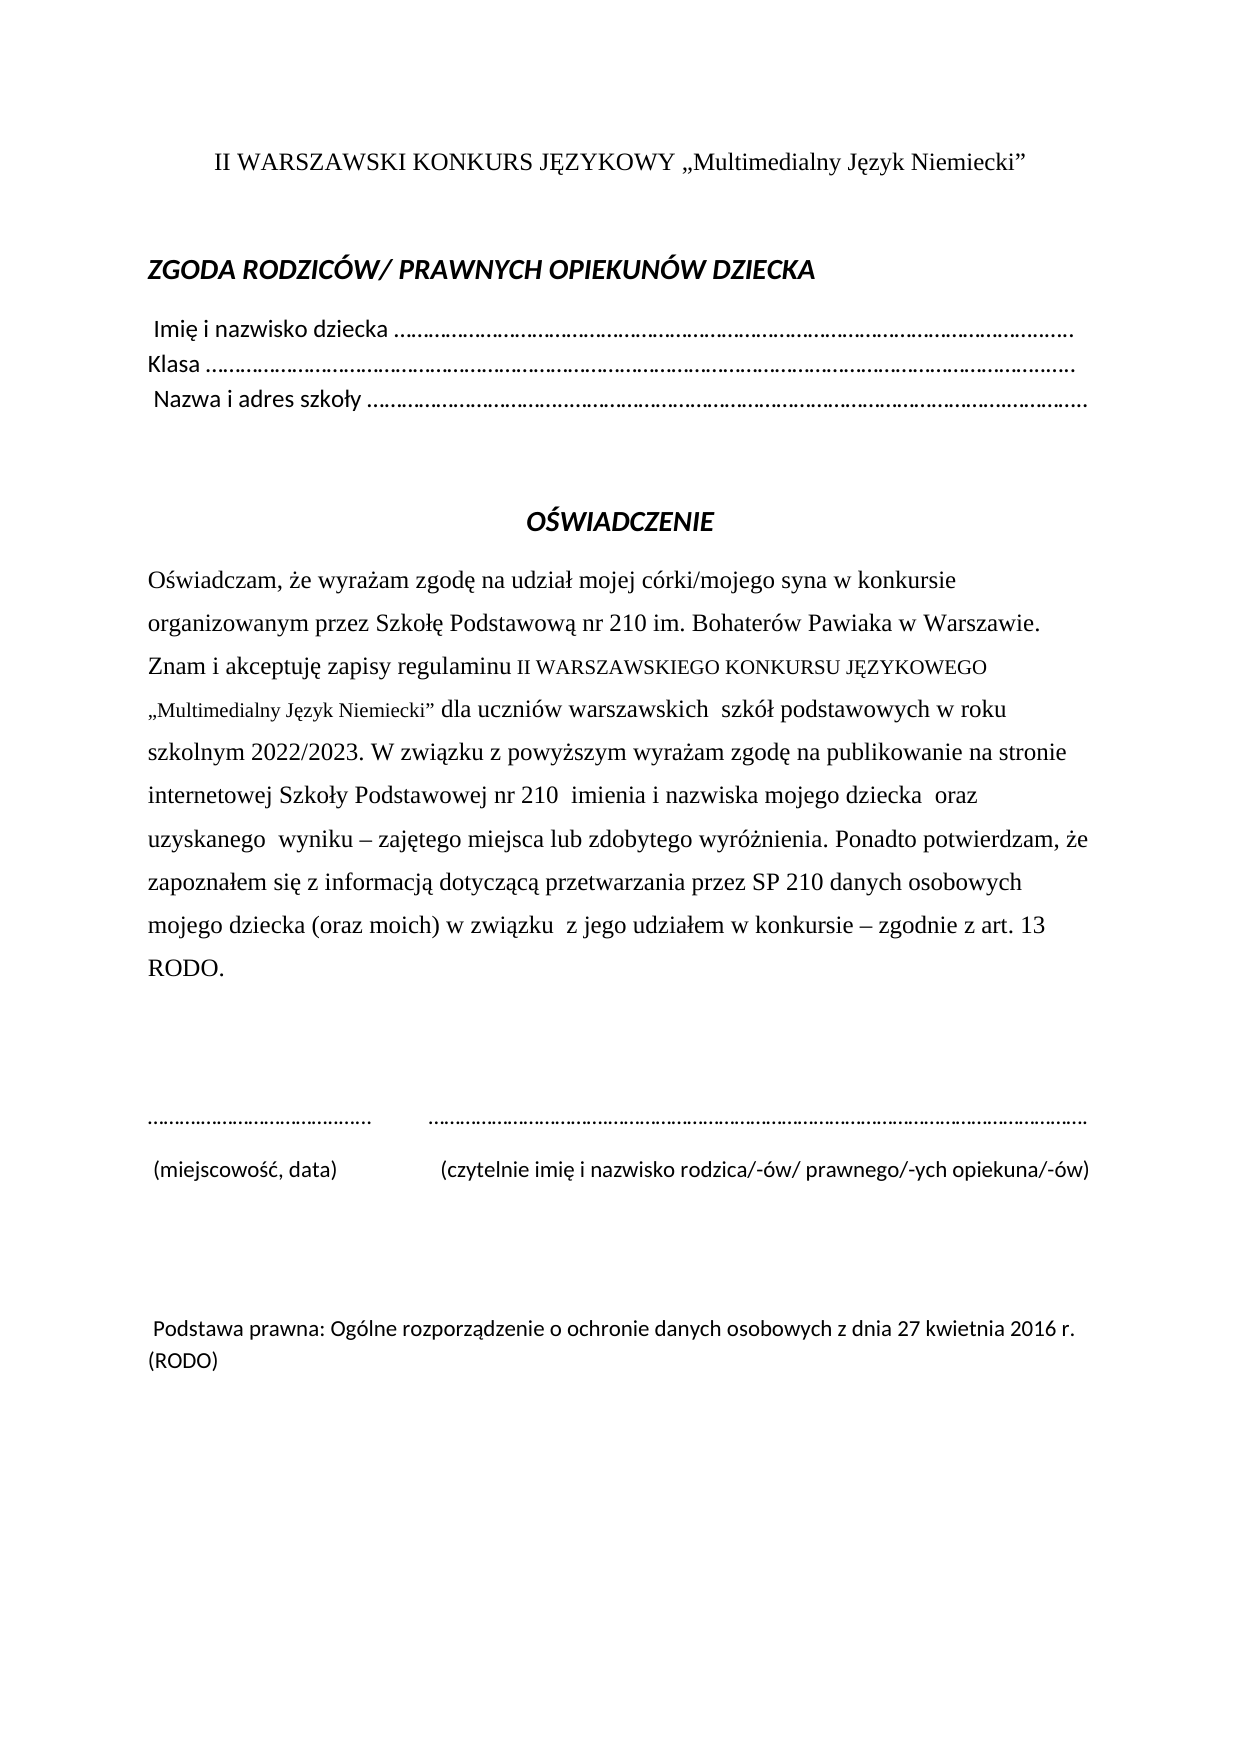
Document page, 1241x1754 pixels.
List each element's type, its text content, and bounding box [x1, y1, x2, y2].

text Imię i nazwisko dziecka …………………………………………………………………………………………………..….. Klasa ………………………………………………………………………………………………………………………………..….. Nazwa i adres szkoły ……………………………..………………………………………………………………….………….. [148, 313, 1093, 478]
subtitle II WARSZAWSKI KONKURS JĘZYKOWY „Multimedialny Język Niemiecki” [148, 147, 1093, 175]
text OŚWIADCZENIE [148, 503, 1093, 539]
text (miejscowość, data) (czytelnie imię i nazwisko rodzica/-ów/ prawnego/-ych opiekuna/-ów) [148, 1155, 1093, 1183]
text ZGODA RODZICÓW/ PRAWNYCH OPIEKUNÓW DZIECKA [148, 251, 1093, 287]
text ……….……………………..…... …………………………….………………………………………………………………………………. [148, 1102, 1093, 1130]
subtitle Oświadczam, że wyrażam zgodę na udział mojej córki/mojego syna w konkursie organizowanym przez Szkołę Podstawową nr 210 im. Bohaterów Pawiaka w Warszawie. Znam i akceptuję zapisy regulaminu II WARSZAWSKIEGO KONKURSU JĘZYKOWEGO „Multimedialny Język Niemiecki” dla uczniów warszawskich szkół podstawowych w roku szkolnym 2022/2023. W związku z powyższym wyrażam zgodę na publikowanie na stronie internetowej Szkoły Podstawowej nr 210 imienia i nazwiska mojego dziecka oraz uzyskanego wyniku – zajętego miejsca lub zdobytego wyróżnienia. Ponadto potwierdzam, że zapoznałem się z informacją dotyczącą przetwarzania przez SP 210 danych osobowych mojego dziecka (oraz moich) w związku z jego udziałem w konkursie – zgodnie z art. 13 RODO. [148, 565, 1093, 982]
text Podstawa prawna: Ogólne rozporządzenie o ochronie danych osobowych z dnia 27 kwietnia 2016 r. (RODO) [148, 1314, 1093, 1374]
